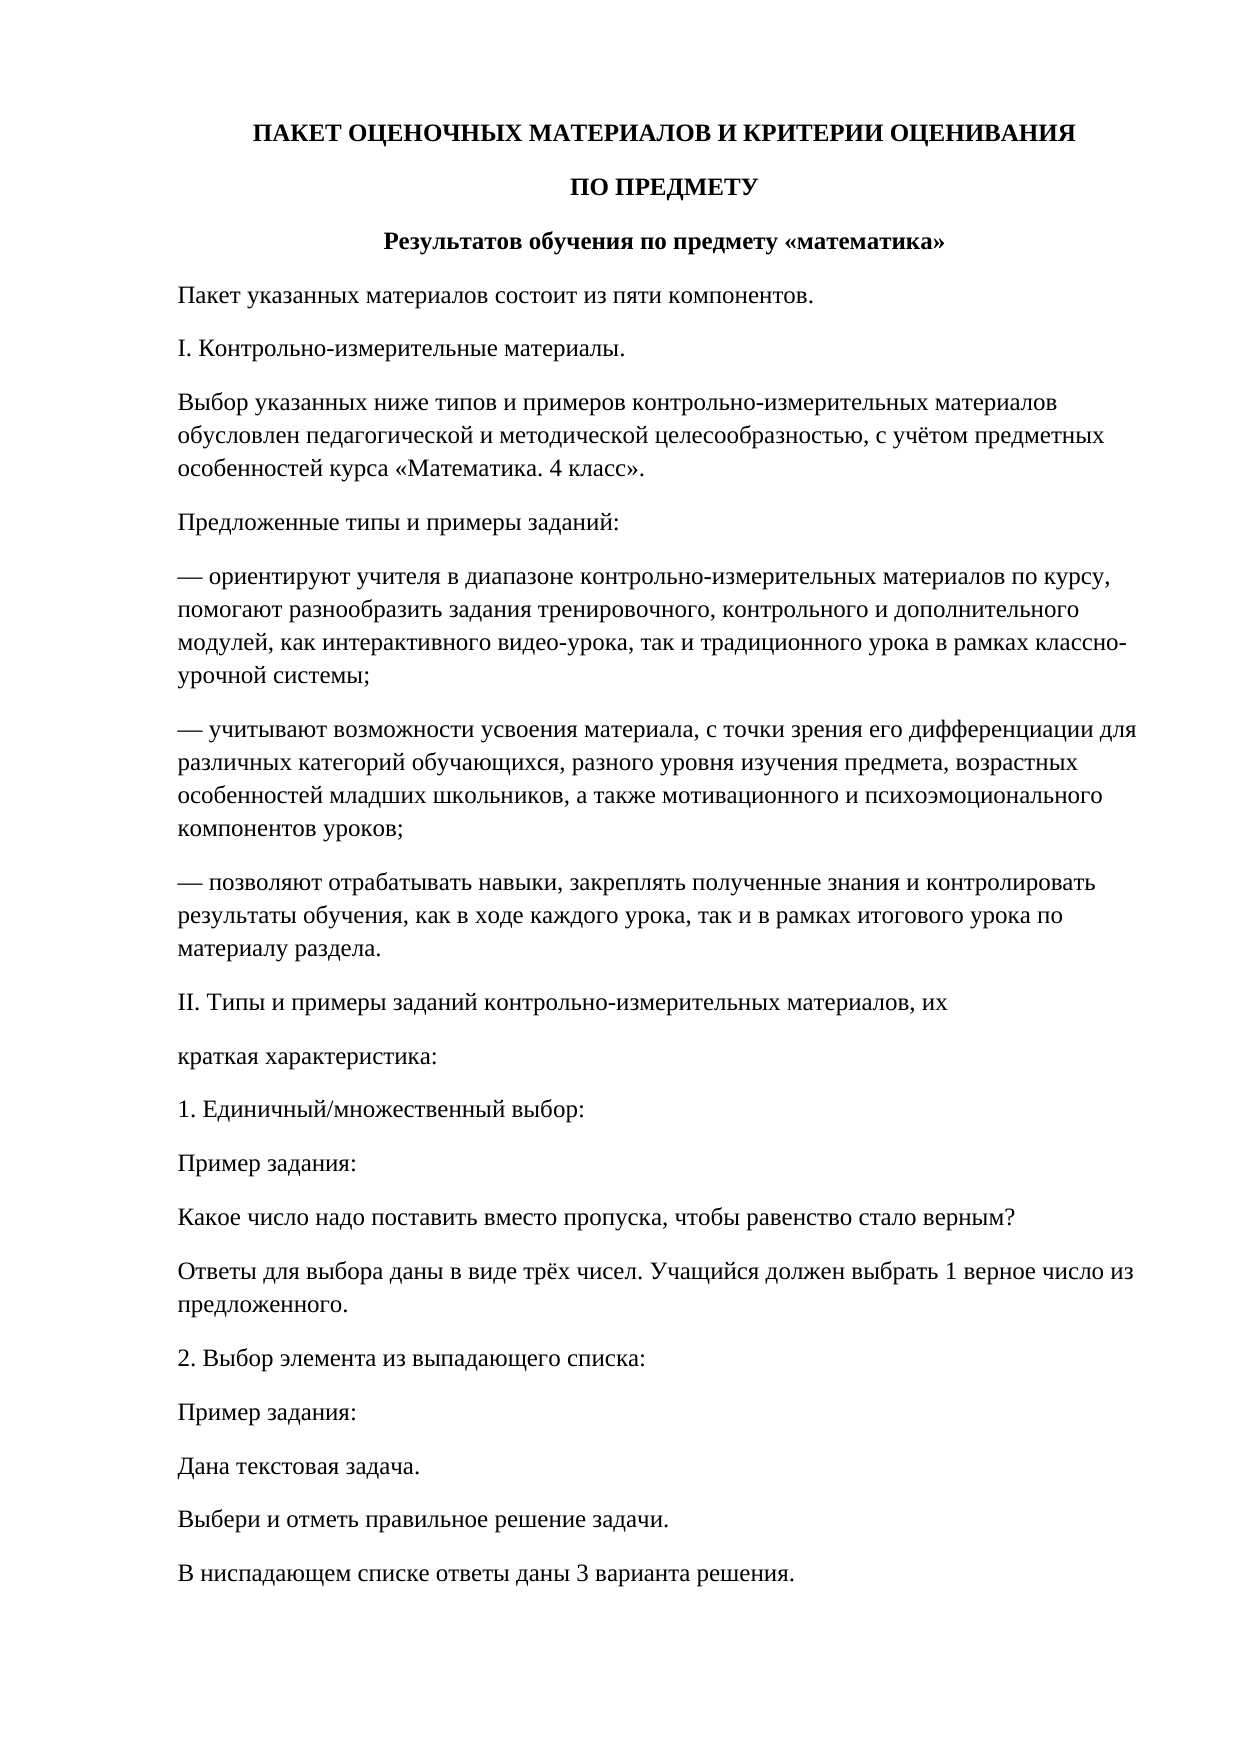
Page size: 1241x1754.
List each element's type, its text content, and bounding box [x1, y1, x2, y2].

text Пакет указанных материалов состоит из пяти компонентов. [177, 280, 1152, 308]
text ПАКЕТ ОЦЕНОЧНЫХ МАТЕРИАЛОВ И КРИТЕРИИ ОЦЕНИВАНИЯ [177, 118, 1152, 147]
text Какое число надо поставить вместо пропуска, чтобы равенство стало верным? [177, 1202, 1152, 1231]
text Дана текстовая задача. [177, 1451, 1152, 1479]
text ПО ПРЕДМЕТУ [177, 172, 1152, 201]
text — позволяют отрабатывать навыки, закреплять полученные знания и контролировать результаты обучения, как в ходе каждого урока, так и в рамках итогового урока по материалу раздела. [177, 867, 1152, 962]
text — учитывают возможности усвоения материала, с точки зрения его дифференциации для различных категорий обучающихся, разного уровня изучения предмета, возрастных особенностей младших школьников, а также мотивационного и психоэмоционального компонентов уроков; [177, 714, 1152, 842]
text Выбери и отметь правильное решение задачи. [177, 1504, 1152, 1533]
text В ниспадающем списке ответы даны 3 варианта решения. [177, 1558, 1152, 1587]
text 2. Выбор элемента из выпадающего списка: [177, 1343, 1152, 1372]
text Результатов обучения по предмету «математика» [177, 226, 1152, 254]
text Предложенные типы и примеры заданий: [177, 507, 1152, 536]
text краткая характеристика: [177, 1041, 1152, 1069]
text I. Контрольно-измерительные материалы. [177, 333, 1152, 362]
text Ответы для выбора даны в виде трёх чисел. Учащийся должен выбрать 1 верное число из предложенного. [177, 1256, 1152, 1318]
text Пример задания: [177, 1148, 1152, 1177]
text Выбор указанных ниже типов и примеров контрольно-измерительных материалов обусловлен педагогической и методической целесообразностью, с учётом предметных особенностей курса «Математика. 4 класс». [177, 387, 1152, 482]
text 1. Единичный/множественный выбор: [177, 1094, 1152, 1123]
text — ориентируют учителя в диапазоне контрольно-измерительных материалов по курсу, помогают разнообразить задания тренировочного, контрольного и дополнительного модулей, как интерактивного видео-урока, так и традиционного урока в рамках классно-урочной системы; [177, 561, 1152, 689]
text Пример задания: [177, 1397, 1152, 1426]
text II. Типы и примеры заданий контрольно-измерительных материалов, их [177, 987, 1152, 1016]
